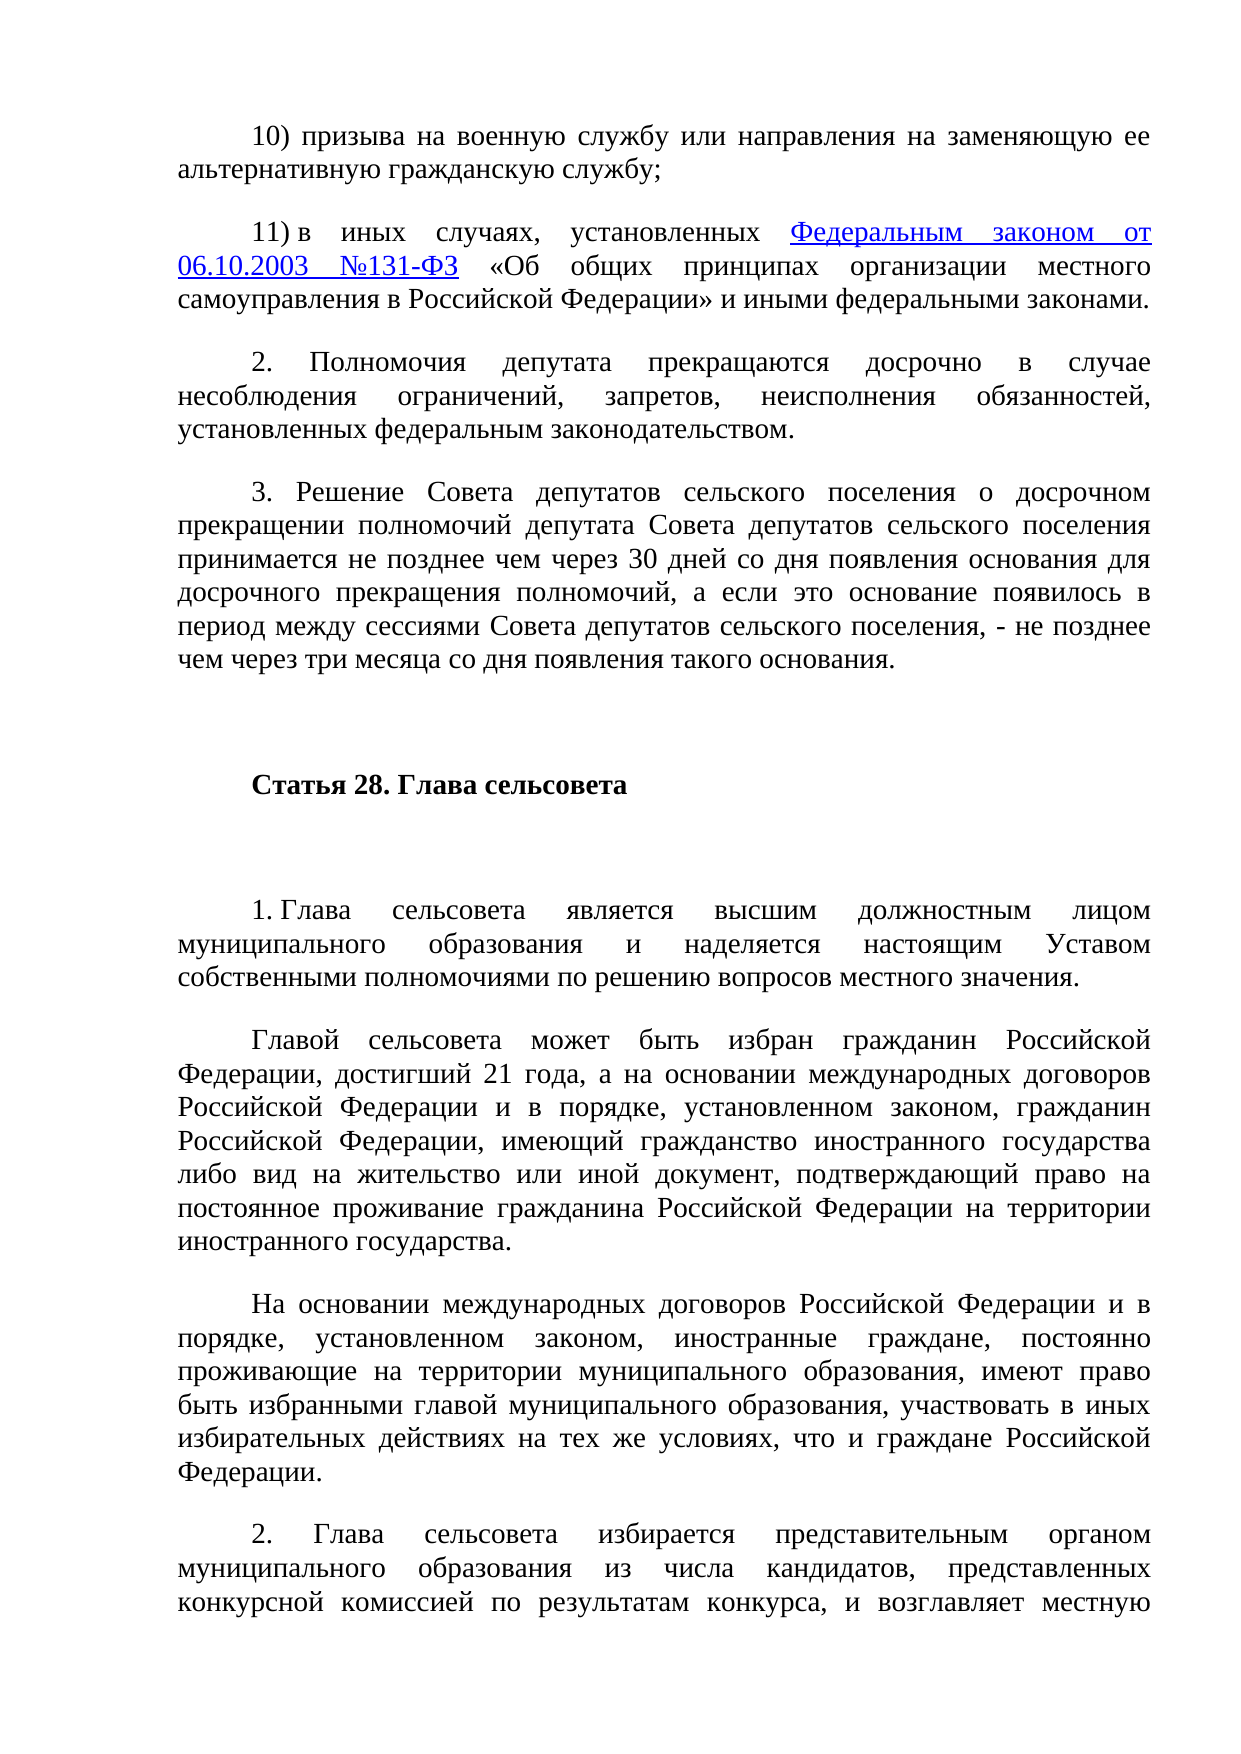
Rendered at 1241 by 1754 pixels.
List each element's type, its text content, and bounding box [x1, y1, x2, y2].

text На основании международных договоров Российской Федерации и в порядке, установленном законом, иностранные граждане, постоянно проживающие на территории муниципального образования, имеют право быть избранными главой муниципального образования, участвовать в иных избирательных действиях на тех же условиях, что и граждане Российской Федерации. [177, 1286, 1152, 1487]
text 10) призыва на военную службу или направления на заменяющую ее альтернативную гражданскую службу; [177, 118, 1152, 185]
text Главой сельсовета может быть избран гражданин Российской Федерации, достигший 21 года, а на основании международных договоров Российской Федерации и в порядке, установленном законом, гражданин Российской Федерации, имеющий гражданство иностранного государства либо вид на жительство или иной документ, подтверждающий право на постоянное проживание гражданина Российской Федерации на территории иностранного государства. [177, 1022, 1152, 1257]
text 11) в иных случаях, установленных Федеральным законом от 06.10.2003 №131-ФЗ «Об общих принципах организации местного самоуправления в Российской Федерации» и иными федеральными законами. [177, 214, 1152, 315]
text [177, 1517, 1152, 1617]
text Статья 28. Глава сельсовета [177, 767, 1152, 801]
text 3. Решение Совета депутатов сельского поселения о досрочном прекращении полномочий депутата Совета депутатов сельского поселения принимается не позднее чем через 30 дней со дня появления основания для досрочного прекращения полномочий, а если это основание появилось в период между сессиями Совета депутатов сельского поселения, - не позднее чем через три месяца со дня появления такого основания. [177, 474, 1152, 675]
text 1. Глава сельсовета является высшим должностным лицом муниципального образования и наделяется настоящим Уставом собственными полномочиями по решению вопросов местного значения. [177, 892, 1152, 993]
text 2. Полномочия депутата прекращаются досрочно в случае несоблюдения ограничений, запретов, неисполнения обязанностей, установленных федеральным законодательством. [177, 344, 1152, 445]
